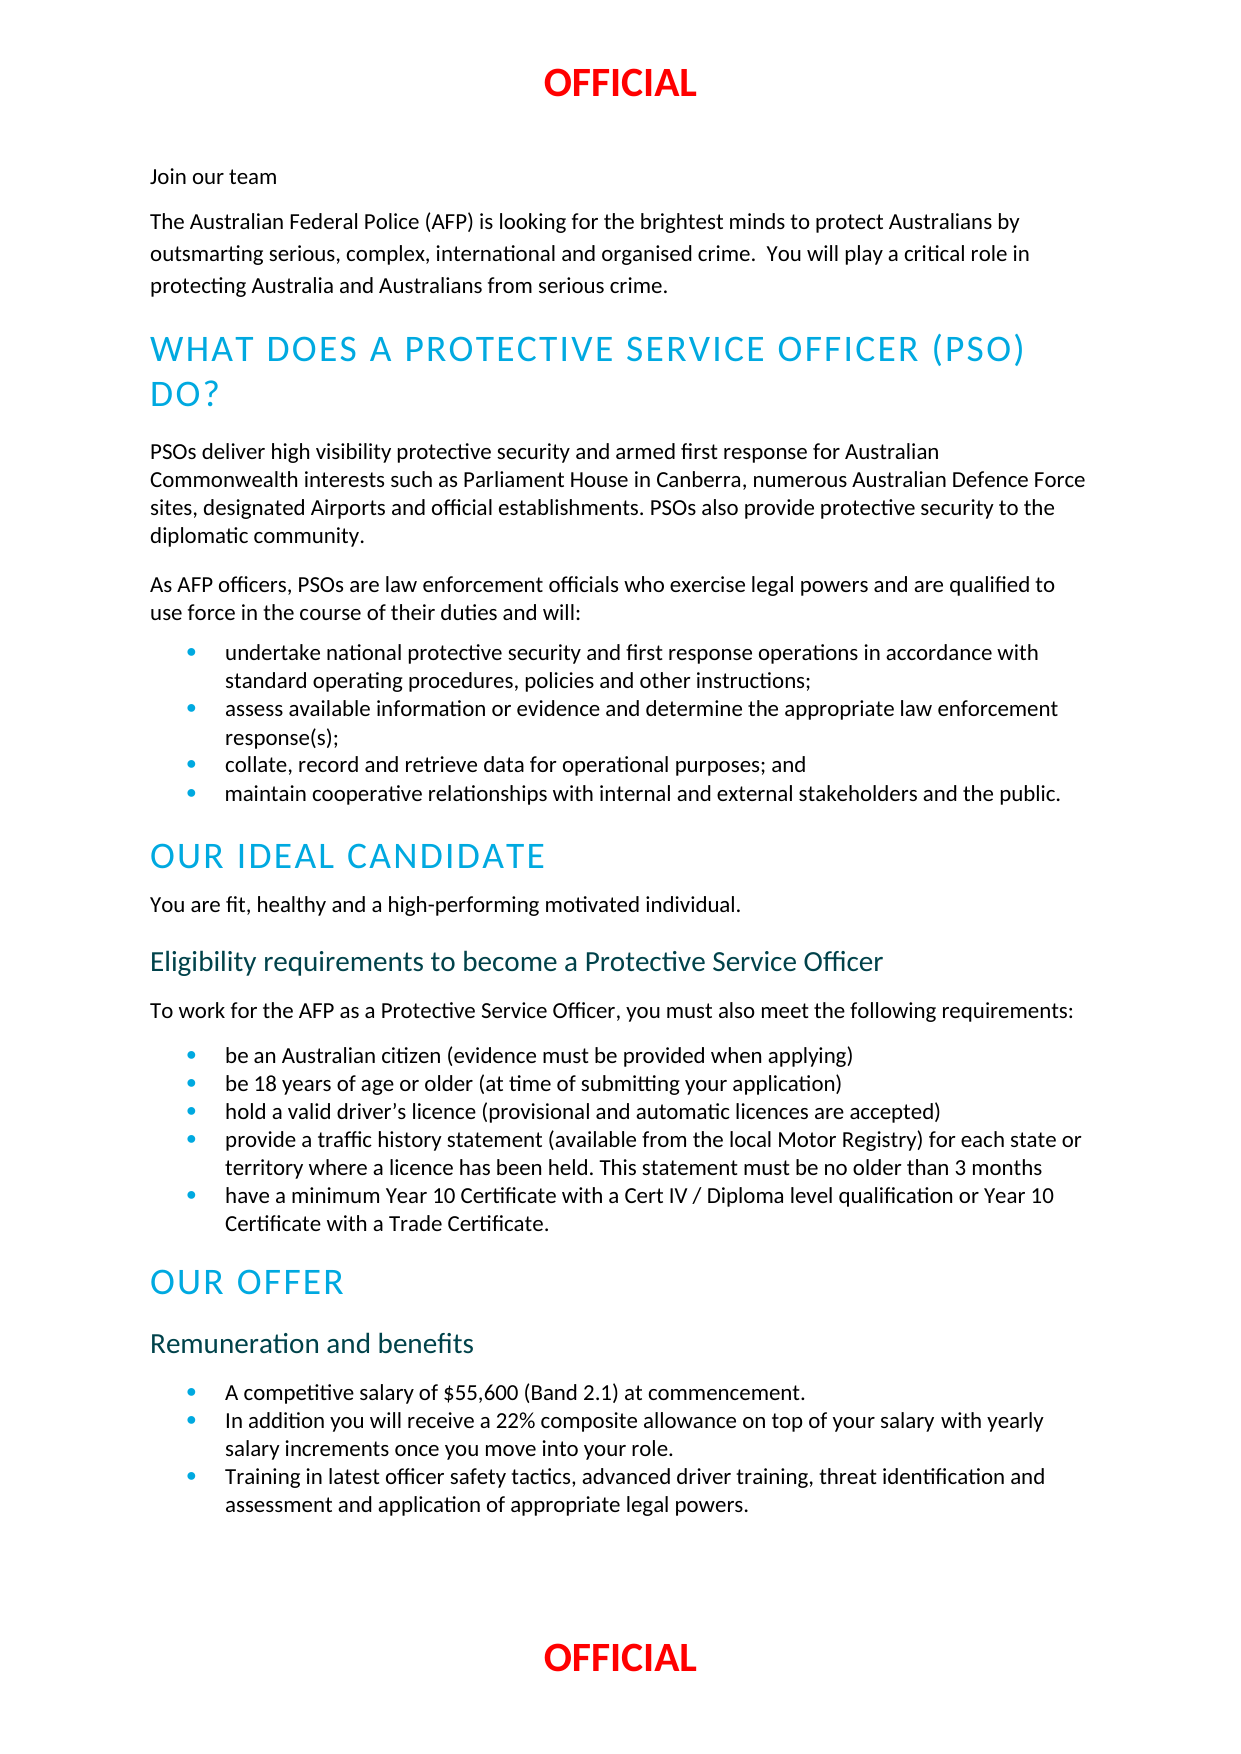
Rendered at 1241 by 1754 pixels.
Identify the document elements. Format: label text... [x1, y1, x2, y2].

list have a minimum Year 10 Certificate with a Cert IV / Diploma level qualification or Year 10 Certificate with a Trade Certificate. [187, 1181, 1090, 1237]
list be 18 years of age or older (at time of submitting your application) [187, 1069, 1090, 1097]
subtitle Remuneration and benefits [150, 1325, 1090, 1360]
text The Australian Federal Police (AFP) is looking for the brightest minds to protect Australians by outsmarting serious, complex, international and organised crime. You will play a critical role in protecting Australia and Australians from serious crime. [150, 207, 1090, 299]
list In addition you will receive a 22% composite allowance on top of your salary with yearly salary increments once you move into your role. [187, 1406, 1090, 1462]
subtitle What does a Protective Service Officer (PSO) do? [150, 324, 1090, 416]
list hold a valid driver’s licence (provisional and automatic licences are accepted) [187, 1097, 1090, 1125]
list collate, record and retrieve data for operational purposes; and [187, 751, 1090, 779]
text To work for the AFP as a Protective Service Officer, you must also meet the following requirements: [150, 996, 1090, 1024]
list undertake national protective security and first response operations in accordance with standard operating procedures, policies and other instructions; [187, 638, 1090, 694]
text You are fit, healthy and a high-performing motivated individual. [150, 890, 1090, 918]
list maintain cooperative relationships with internal and external stakeholders and the public. [187, 779, 1090, 807]
subtitle Eligibility requirements to become a Protective Service Officer [150, 943, 1090, 979]
subtitle Our ideal candidate [150, 832, 1090, 877]
list Training in latest officer safety tactics, advanced driver training, threat identification and assessment and application of appropriate legal powers. [187, 1462, 1090, 1518]
subtitle As AFP officers, PSOs are law enforcement officials who exercise legal powers and are qualified to use force in the course of their duties and will: [150, 570, 1090, 626]
list A competitive salary of $55,600 (Band 2.1) at commencement. [187, 1378, 1090, 1406]
list assess available information or evidence and determine the appropriate law enforcement response(s); [187, 694, 1090, 751]
list be an Australian citizen (evidence must be provided when applying) [187, 1041, 1090, 1069]
subtitle Join our team [150, 162, 1090, 191]
subtitle Our offer [150, 1258, 1090, 1304]
list provide a traffic history statement (available from the local Motor Registry) for each state or territory where a licence has been held. This statement must be no older than 3 months [187, 1125, 1090, 1181]
subtitle PSOs deliver high visibility protective security and armed first response for Australian Commonwealth interests such as Parliament House in Canberra, numerous Australian Defence Force sites, designated Airports and official establishments. PSOs also provide protective security to the diplomatic community. [150, 437, 1090, 549]
